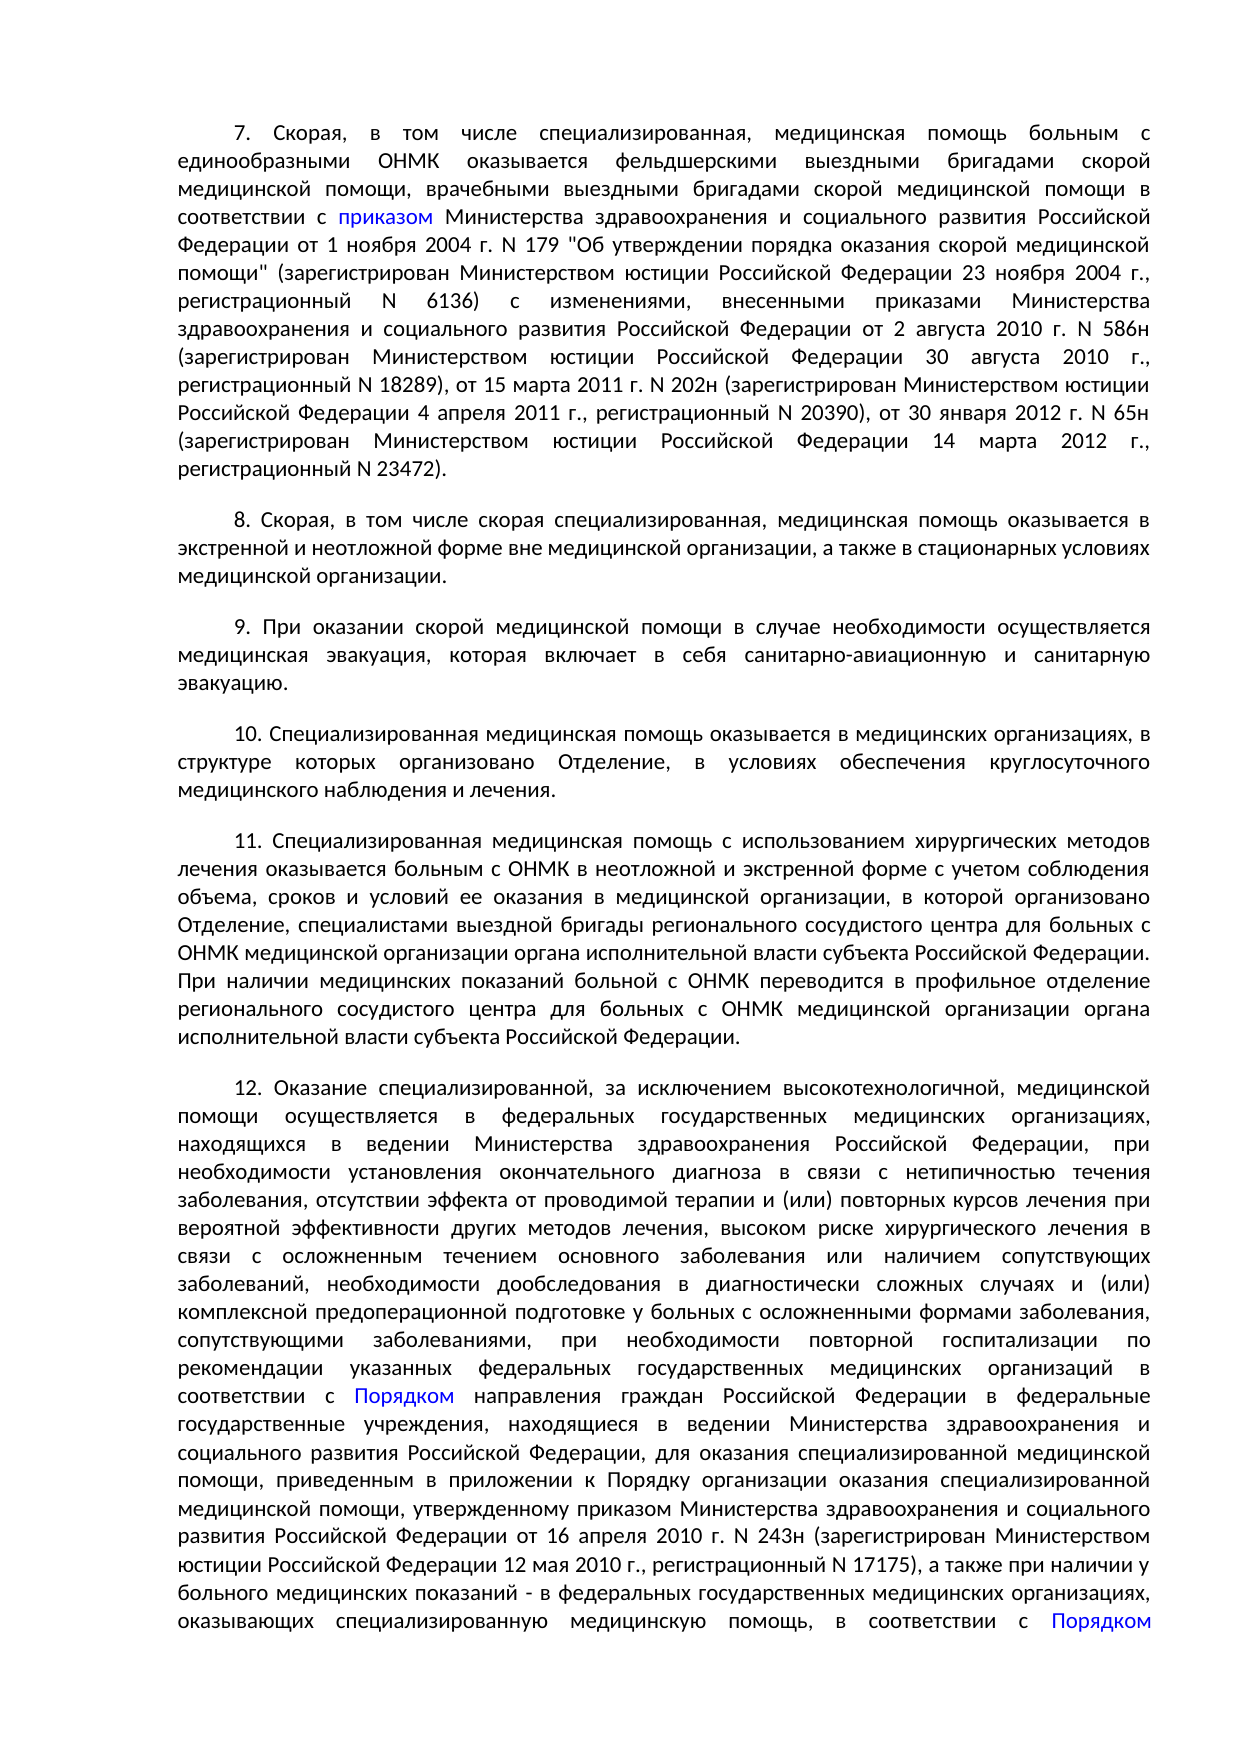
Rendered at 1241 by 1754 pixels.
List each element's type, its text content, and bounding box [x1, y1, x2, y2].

text 10. Специализированная медицинская помощь оказывается в медицинских организациях, в структуре которых организовано Отделение, в условиях обеспечения круглосуточного медицинского наблюдения и лечения. [177, 719, 1152, 803]
text 11. Специализированная медицинская помощь с использованием хирургических методов лечения оказывается больным с ОНМК в неотложной и экстренной форме с учетом соблюдения объема, сроков и условий ее оказания в медицинской организации, в которой организовано Отделение, специалистами выездной бригады регионального сосудистого центра для больных с ОНМК медицинской организации органа исполнительной власти субъекта Российской Федерации. При наличии медицинских показаний больной с ОНМК переводится в профильное отделение регионального сосудистого центра для больных с ОНМК медицинской организации органа исполнительной власти субъекта Российской Федерации. [177, 826, 1152, 1050]
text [177, 1073, 1152, 1634]
text 9. При оказании скорой медицинской помощи в случае необходимости осуществляется медицинская эвакуация, которая включает в себя санитарно-авиационную и санитарную эвакуацию. [177, 612, 1152, 696]
text 8. Скорая, в том числе скорая специализированная, медицинская помощь оказывается в экстренной и неотложной форме вне медицинской организации, а также в стационарных условиях медицинской организации. [177, 505, 1152, 589]
text 7. Скорая, в том числе специализированная, медицинская помощь больным с единообразными ОНМК оказывается фельдшерскими выездными бригадами скорой медицинской помощи, врачебными выездными бригадами скорой медицинской помощи в соответствии с приказом Министерства здравоохранения и социального развития Российской Федерации от 1 ноября 2004 г. N 179 "Об утверждении порядка оказания скорой медицинской помощи" (зарегистрирован Министерством юстиции Российской Федерации 23 ноября 2004 г., регистрационный N 6136) с изменениями, внесенными приказами Министерства здравоохранения и социального развития Российской Федерации от 2 августа 2010 г. N 586н (зарегистрирован Министерством юстиции Российской Федерации 30 августа 2010 г., регистрационный N 18289), от 15 марта 2011 г. N 202н (зарегистрирован Министерством юстиции Российской Федерации 4 апреля 2011 г., регистрационный N 20390), от 30 января 2012 г. N 65н (зарегистрирован Министерством юстиции Российской Федерации 14 марта 2012 г., регистрационный N 23472). [177, 118, 1152, 482]
